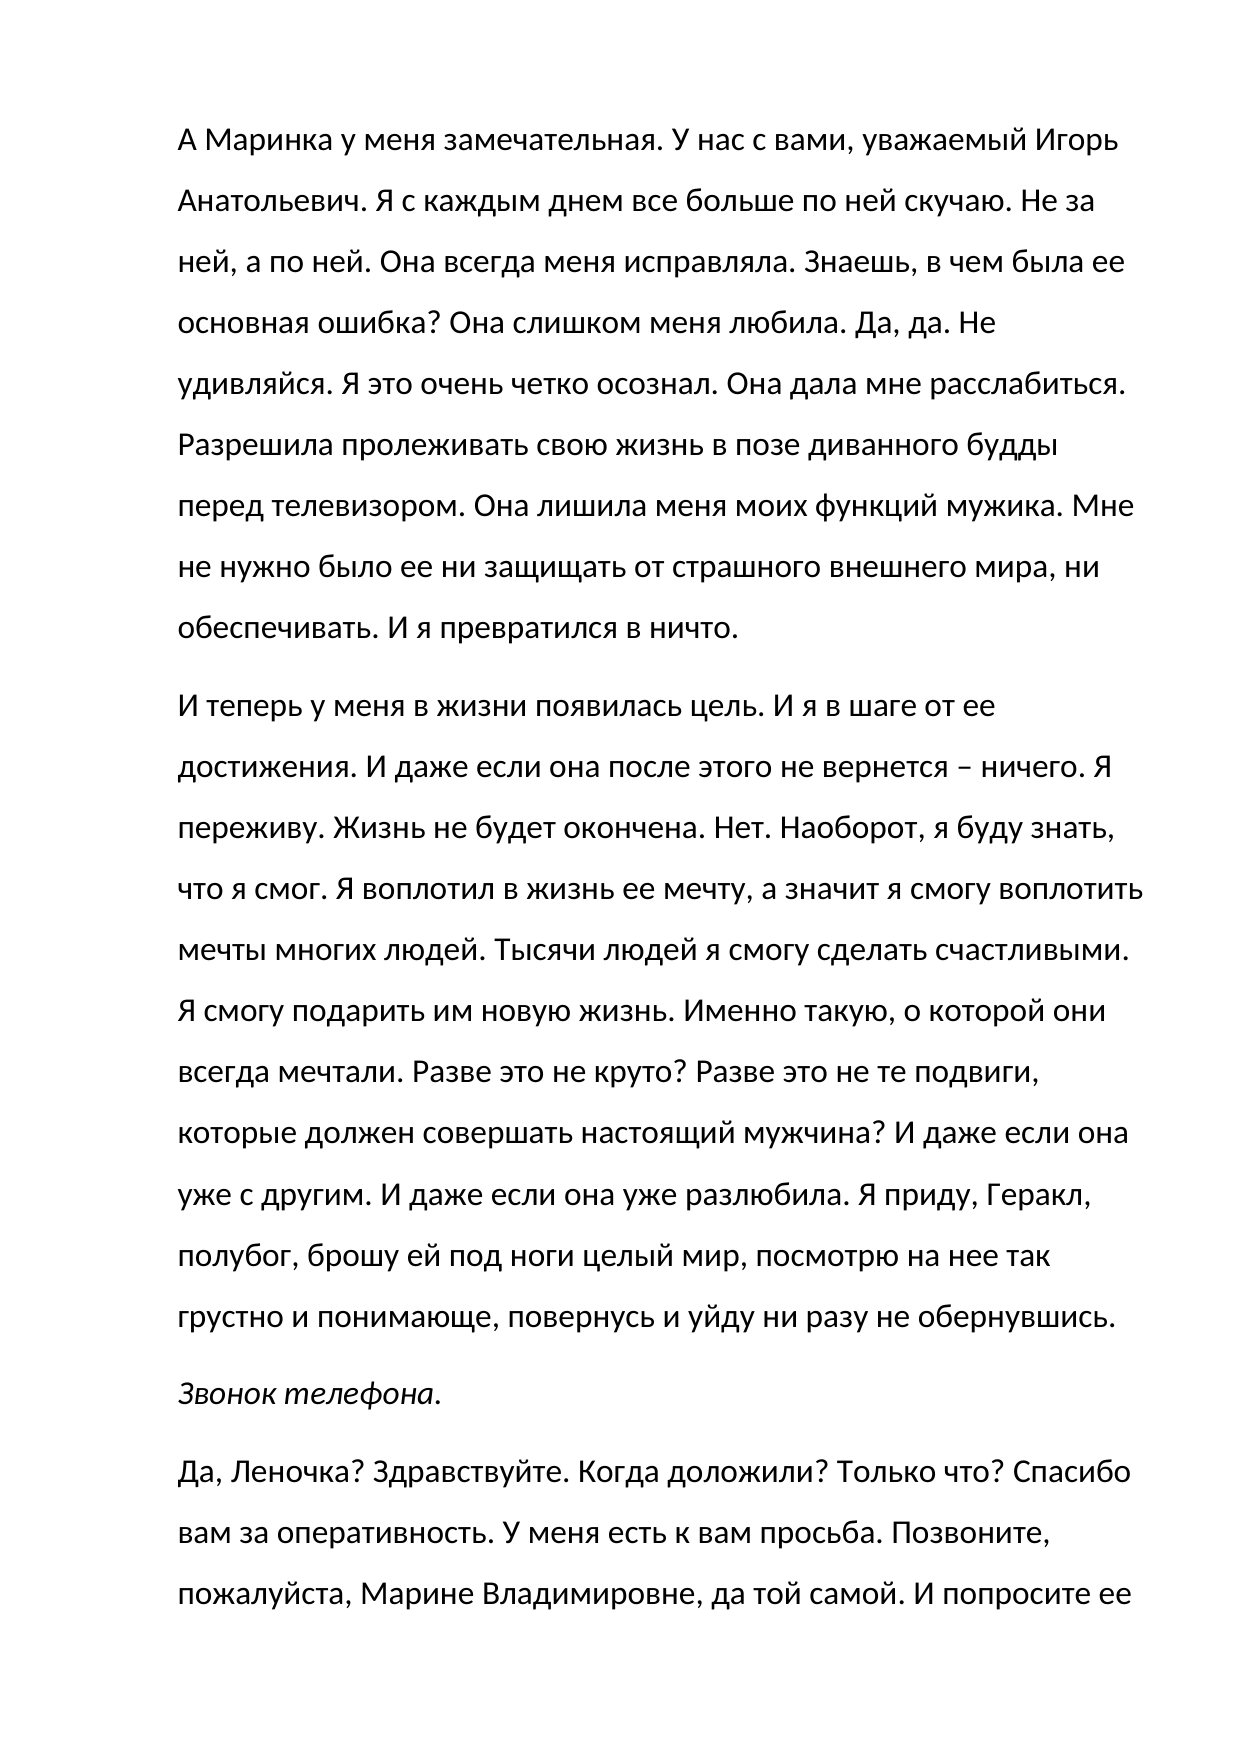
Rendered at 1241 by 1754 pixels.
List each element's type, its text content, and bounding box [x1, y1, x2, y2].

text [177, 1450, 1152, 1613]
text И теперь у меня в жизни появилась цель. И я в шаге от ее достижения. И даже если она после этого не вернется – ничего. Я переживу. Жизнь не будет окончена. Нет. Наоборот, я буду знать, что я смог. Я воплотил в жизнь ее мечту, а значит я смогу воплотить мечты многих людей. Тысячи людей я смогу сделать счастливыми. Я смогу подарить им новую жизнь. Именно такую, о которой они всегда мечтали. Разве это не круто? Разве это не те подвиги, которые должен совершать настоящий мужчина? И даже если она уже с другим. И даже если она уже разлюбила. Я приду, Геракл, полубог, брошу ей под ноги целый мир, посмотрю на нее так грустно и понимающе, повернусь и уйду ни разу не обернувшись. [177, 684, 1152, 1335]
text Звонок телефона. [177, 1372, 1152, 1413]
text А Маринка у меня замечательная. У нас с вами, уважаемый Игорь Анатольевич. Я с каждым днем все больше по ней скучаю. Не за ней, а по ней. Она всегда меня исправляла. Знаешь, в чем была ее основная ошибка? Она слишком меня любила. Да, да. Не удивляйся. Я это очень четко осознал. Она дала мне расслабиться. Разрешила пролеживать свою жизнь в позе диванного будды перед телевизором. Она лишила меня моих функций мужика. Мне не нужно было ее ни защищать от страшного внешнего мира, ни обеспечивать. И я превратился в ничто. [177, 118, 1152, 647]
